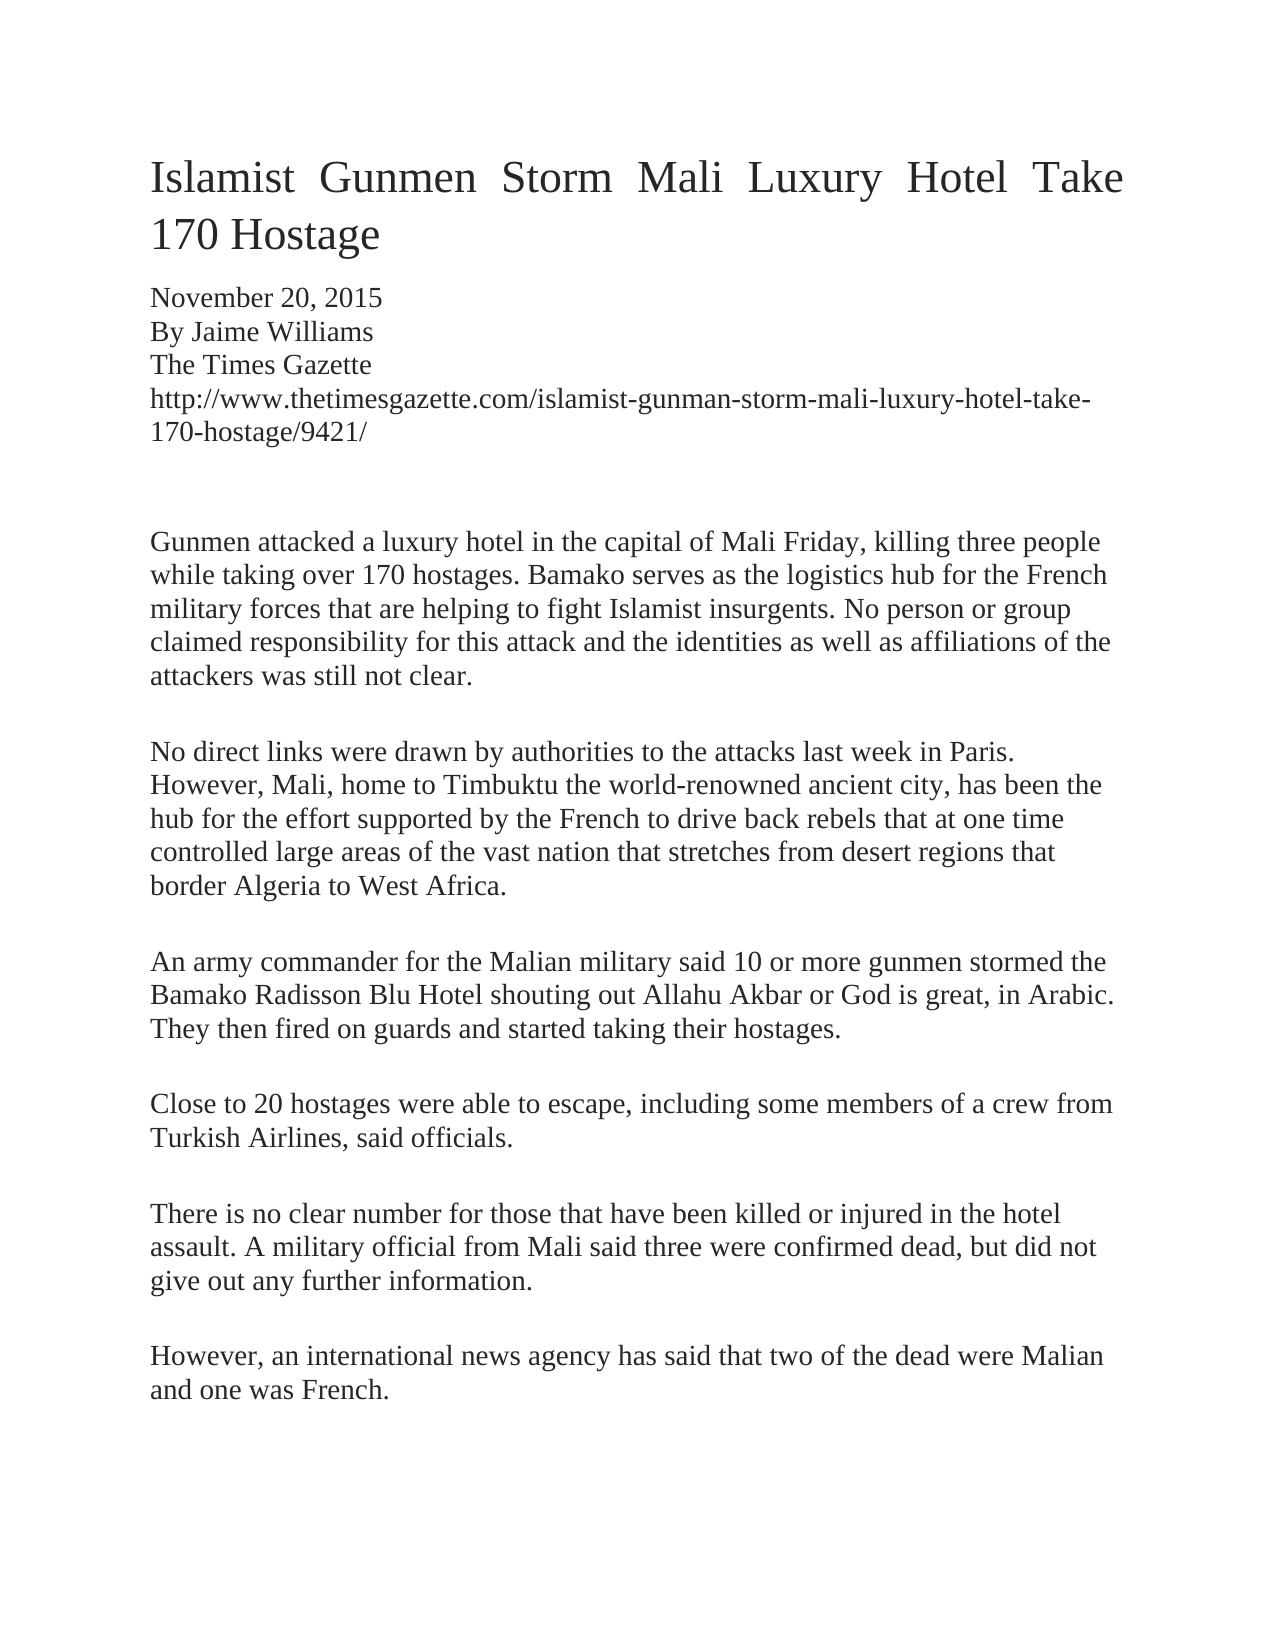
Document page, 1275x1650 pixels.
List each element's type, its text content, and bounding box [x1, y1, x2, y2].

text There is no clear number for those that have been killed or injured in the hotel assault. A military official from Mali said three were confirmed dead, but did not give out any further information. [150, 1196, 1125, 1296]
text By Jaime Williams [150, 314, 1125, 347]
text The Times Gazette [150, 347, 1125, 381]
text Close to 20 hostages were able to escape, including some members of a crew from Turkish Airlines, said officials. [150, 1086, 1125, 1153]
text Islamist Gunmen Storm Mali Luxury Hotel Take 170 Hostage [150, 150, 1125, 259]
text November 20, 2015 [150, 280, 1125, 314]
text However, an international news agency has said that two of the dead were Malian and one was French. [150, 1338, 1125, 1406]
text No direct links were drawn by authorities to the attacks last week in Paris. However, Mali, home to Timbuktu the world-renowned ancient city, has been the hub for the effort supported by the French to drive back rebels that at one time controlled large areas of the vast nation that stretches from desert regions that border Algeria to West Africa. [150, 734, 1125, 901]
text Gunmen attacked a luxury hotel in the capital of Mali Friday, killing three people while taking over 170 hostages. Bamako serves as the logistics hub for the French military forces that are helping to fight Islamist insurgents. No person or group claimed responsibility for this attack and the identities as well as affiliations of the attackers was still not clear. [150, 524, 1125, 692]
text http://www.thetimesgazette.com/islamist-gunman-storm-mali-luxury-hotel-take-170-hostage/9421/ [150, 381, 1125, 448]
text An army commander for the Malian military said 10 or more gunmen stormed the Bamako Radisson Blu Hotel shouting out Allahu Akbar or God is great, in Arabic. They then fired on guards and started taking their hostages. [150, 944, 1125, 1044]
